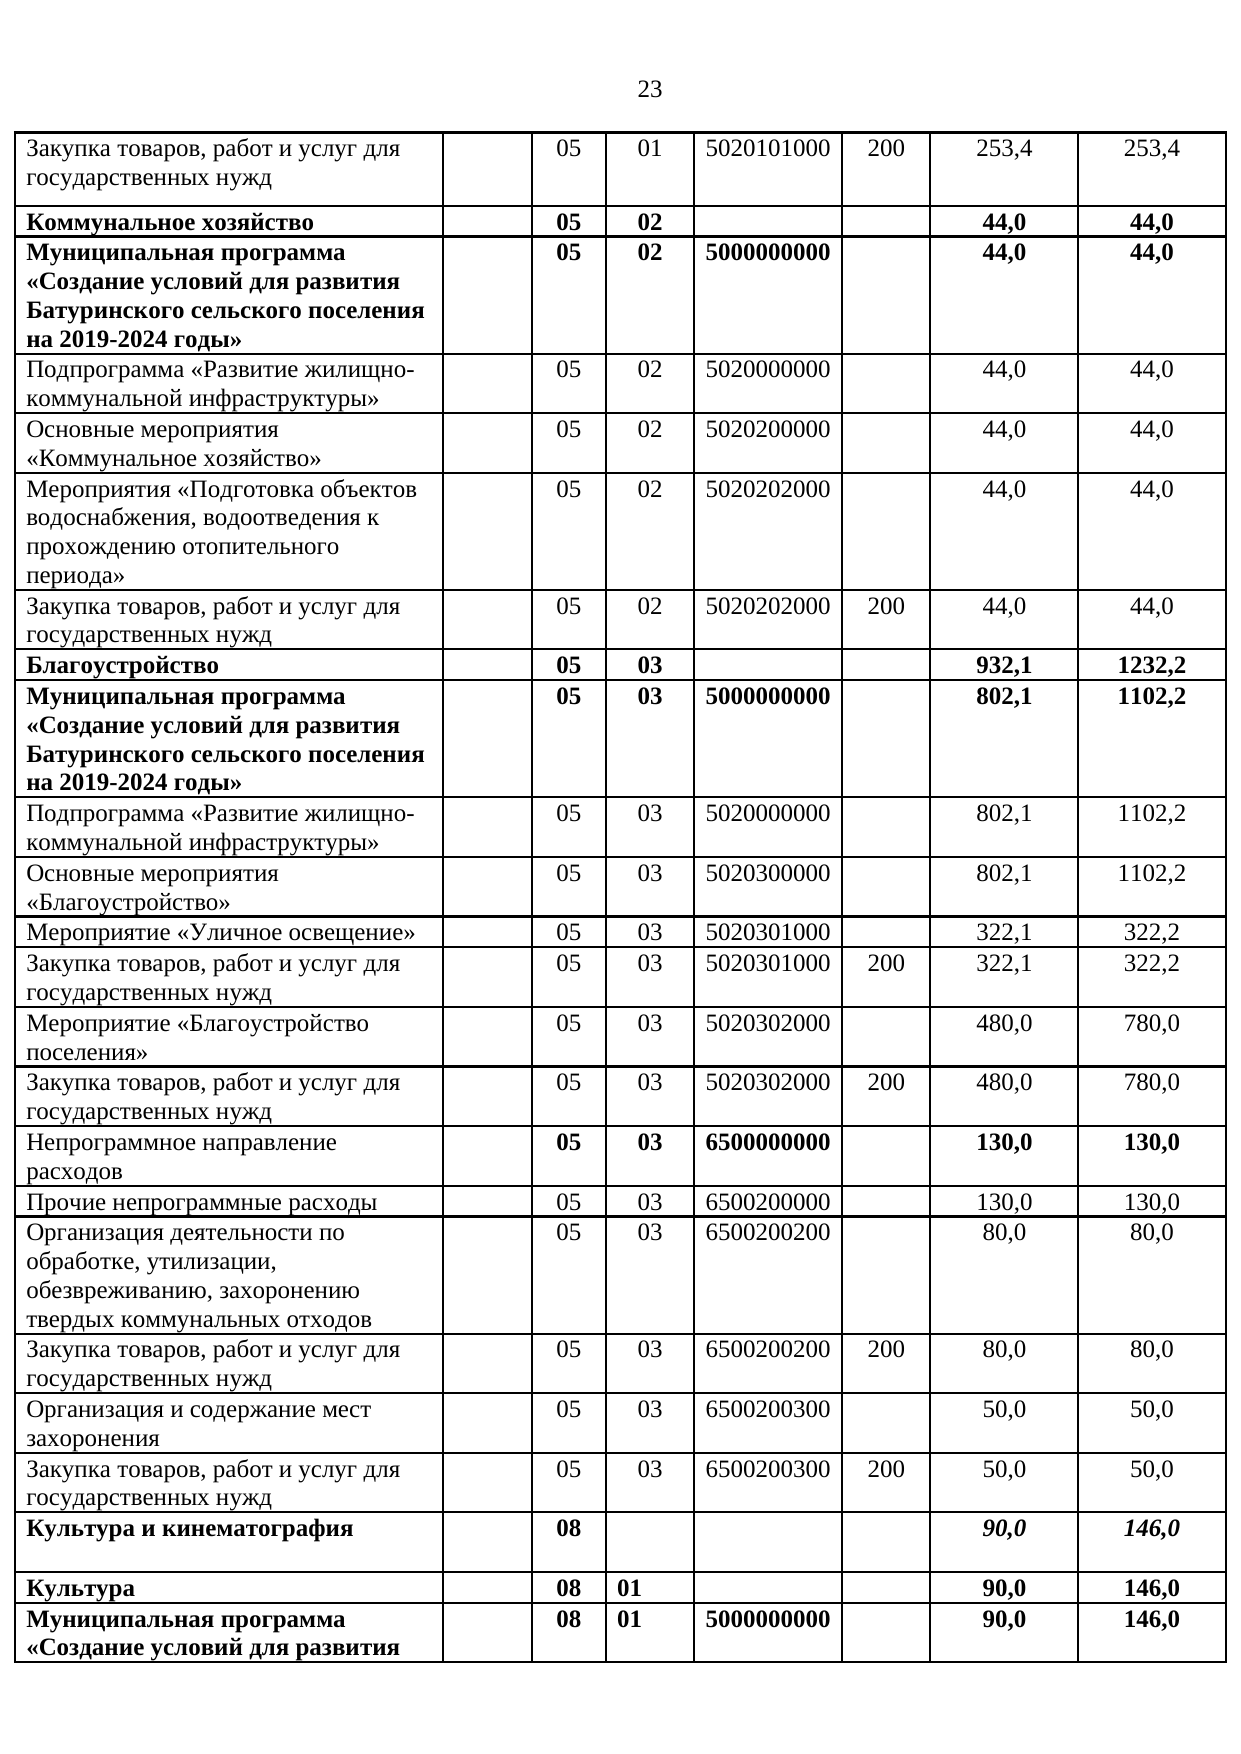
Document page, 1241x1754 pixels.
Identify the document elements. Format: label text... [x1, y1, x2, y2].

table_cell [843, 798, 929, 856]
table_cell [444, 207, 531, 235]
table_cell 02 [607, 474, 693, 589]
table_cell 5020301000 [695, 948, 841, 1006]
table_cell 03 [607, 650, 693, 679]
table_cell 02 [607, 355, 693, 412]
table_cell Муниципальная программа «Создание условий для развития Батуринского сельского поселения на 2019-2024 годы» [16, 681, 442, 796]
table_cell [444, 918, 531, 946]
table_cell 03 [607, 1127, 693, 1184]
table_cell 05 [533, 1187, 605, 1215]
table_cell 5020202000 [695, 474, 841, 589]
table_cell 02 [607, 238, 693, 352]
table_cell [843, 858, 929, 915]
table_cell 80,0 [931, 1335, 1077, 1392]
table_cell 6500200300 [695, 1394, 841, 1452]
table_cell [843, 1573, 929, 1602]
table_cell [843, 355, 929, 412]
table_cell Муниципальная программа «Создание условий для развития Батуринского сельского поселения на 2019-2024 годы» [16, 238, 442, 352]
table_cell 802,1 [931, 798, 1077, 856]
table_cell 322,2 [1079, 918, 1225, 946]
table_cell 03 [607, 948, 693, 1006]
table_cell Коммунальное хозяйство [16, 207, 442, 235]
table_cell 90,0 [931, 1604, 1077, 1661]
table_cell 03 [607, 1218, 693, 1332]
table_cell 1102,2 [1079, 858, 1225, 915]
table_cell 130,0 [1079, 1187, 1225, 1215]
table_cell 5020302000 [695, 1068, 841, 1125]
table_cell 480,0 [931, 1008, 1077, 1065]
table_cell [444, 798, 531, 856]
table_cell 05 [533, 134, 605, 204]
table_cell [843, 1127, 929, 1184]
table_cell 05 [533, 1008, 605, 1065]
table_cell 44,0 [1079, 474, 1225, 589]
table_cell 146,0 [1079, 1604, 1225, 1661]
table_cell 01 [607, 1573, 693, 1602]
table_cell 130,0 [931, 1127, 1077, 1184]
table_cell 08 [533, 1573, 605, 1602]
table_cell 5020301000 [695, 918, 841, 946]
table_cell 200 [843, 134, 929, 204]
table_cell 44,0 [1079, 207, 1225, 235]
table_cell 02 [607, 207, 693, 235]
table_cell 05 [533, 681, 605, 796]
table_cell 253,4 [1079, 134, 1225, 204]
table_cell [695, 207, 841, 235]
table_cell 1102,2 [1079, 798, 1225, 856]
table_cell 780,0 [1079, 1008, 1225, 1065]
table_cell 44,0 [931, 474, 1077, 589]
table_cell Подпрограмма «Развитие жилищно-коммунальной инфраструктуры» [16, 355, 442, 412]
table_cell 780,0 [1079, 1068, 1225, 1125]
table_cell 146,0 [1079, 1513, 1225, 1571]
table_cell [843, 474, 929, 589]
table_cell [843, 1394, 929, 1452]
table_cell [843, 207, 929, 235]
table_cell 6500000000 [695, 1127, 841, 1184]
table_cell 5020000000 [695, 798, 841, 856]
table_cell 802,1 [931, 858, 1077, 915]
table_cell [444, 1573, 531, 1602]
table_cell Культура и кинематография [16, 1513, 442, 1571]
table_cell 05 [533, 1068, 605, 1125]
table_cell [444, 1604, 531, 1661]
table_cell [843, 238, 929, 352]
table_cell [843, 414, 929, 472]
table_cell [444, 858, 531, 915]
table_cell 44,0 [931, 591, 1077, 648]
table_cell 5020302000 [695, 1008, 841, 1065]
table_cell Непрограммное направление расходов [16, 1127, 442, 1184]
table_cell 05 [533, 1394, 605, 1452]
table_cell 200 [843, 591, 929, 648]
table_cell 05 [533, 650, 605, 679]
table_cell 05 [533, 207, 605, 235]
table_cell 1232,2 [1079, 650, 1225, 679]
table_cell 05 [533, 1218, 605, 1332]
table_cell 05 [533, 414, 605, 472]
table_cell [843, 918, 929, 946]
table_cell Мероприятие «Благоустройство поселения» [16, 1008, 442, 1065]
table_cell 50,0 [931, 1454, 1077, 1511]
table_cell 44,0 [1079, 355, 1225, 412]
table_cell [843, 681, 929, 796]
table_cell Закупка товаров, работ и услуг для государственных нужд [16, 1068, 442, 1125]
table_cell 5000000000 [695, 238, 841, 352]
table_cell 480,0 [931, 1068, 1077, 1125]
table_cell [444, 1187, 531, 1215]
table_cell Закупка товаров, работ и услуг для государственных нужд [16, 1335, 442, 1392]
table_cell 01 [607, 134, 693, 204]
table_cell 200 [843, 1335, 929, 1392]
table_cell Культура [16, 1573, 442, 1602]
table_cell [843, 1008, 929, 1065]
table_cell [444, 591, 531, 648]
table_cell 6500200000 [695, 1187, 841, 1215]
table_cell 322,1 [931, 918, 1077, 946]
table_cell Закупка товаров, работ и услуг для государственных нужд [16, 134, 442, 204]
table_cell 6500200200 [695, 1335, 841, 1392]
table_cell [444, 238, 531, 352]
table_cell 05 [533, 1335, 605, 1392]
table_cell Закупка товаров, работ и услуг для государственных нужд [16, 948, 442, 1006]
table_cell [444, 681, 531, 796]
table_cell 6500200200 [695, 1218, 841, 1332]
table_cell [695, 1573, 841, 1602]
table_cell 03 [607, 1454, 693, 1511]
table_cell [444, 948, 531, 1006]
table_cell [843, 1604, 929, 1661]
table_cell 05 [533, 858, 605, 915]
table_cell [444, 1218, 531, 1332]
table_cell 01 [607, 1604, 693, 1661]
table_cell 5000000000 [695, 681, 841, 796]
table_cell 05 [533, 948, 605, 1006]
table_cell 322,1 [931, 948, 1077, 1006]
table_cell [444, 355, 531, 412]
table_cell [444, 1513, 531, 1571]
table_cell [843, 1218, 929, 1332]
table_cell 08 [533, 1513, 605, 1571]
table_cell Закупка товаров, работ и услуг для государственных нужд [16, 1454, 442, 1511]
table_cell 44,0 [931, 414, 1077, 472]
table_cell 322,2 [1079, 948, 1225, 1006]
table_cell 05 [533, 238, 605, 352]
table_cell 5020202000 [695, 591, 841, 648]
table_cell 200 [843, 948, 929, 1006]
table_cell 44,0 [1079, 238, 1225, 352]
table_cell [444, 1068, 531, 1125]
table_cell [444, 1127, 531, 1184]
table_cell 50,0 [1079, 1454, 1225, 1511]
table_cell 05 [533, 474, 605, 589]
table_cell 50,0 [931, 1394, 1077, 1452]
table_cell [444, 414, 531, 472]
table_cell 03 [607, 798, 693, 856]
table_cell Закупка товаров, работ и услуг для государственных нужд [16, 591, 442, 648]
table_cell 1102,2 [1079, 681, 1225, 796]
table_cell [695, 650, 841, 679]
table_cell 03 [607, 1068, 693, 1125]
table_cell 5020101000 [695, 134, 841, 204]
table_cell 05 [533, 918, 605, 946]
table_cell 80,0 [931, 1218, 1077, 1332]
table_cell 802,1 [931, 681, 1077, 796]
table_cell [444, 134, 531, 204]
table_cell 5000000000 [695, 1604, 841, 1661]
table_cell 03 [607, 1394, 693, 1452]
table_cell 05 [533, 591, 605, 648]
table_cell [16, 1604, 442, 1661]
table_cell 44,0 [931, 355, 1077, 412]
table_cell 5020300000 [695, 858, 841, 915]
table_cell 08 [533, 1604, 605, 1661]
table_cell [444, 1454, 531, 1511]
table_cell 253,4 [931, 134, 1077, 204]
table_cell 80,0 [1079, 1335, 1225, 1392]
table_cell Мероприятие «Уличное освещение» [16, 918, 442, 946]
table_cell [444, 1394, 531, 1452]
table_cell 130,0 [1079, 1127, 1225, 1184]
table_cell 03 [607, 1008, 693, 1065]
table_cell [444, 1008, 531, 1065]
table_cell 5020200000 [695, 414, 841, 472]
table_cell 03 [607, 1335, 693, 1392]
table_cell 200 [843, 1068, 929, 1125]
table_cell Основные мероприятия «Благоустройство» [16, 858, 442, 915]
table_cell 02 [607, 414, 693, 472]
table_cell [607, 1513, 693, 1571]
table_cell 44,0 [931, 207, 1077, 235]
table_cell Организация деятельности по обработке, утилизации, обезвреживанию, захоронению твердых коммунальных отходов [16, 1218, 442, 1332]
table_cell 02 [607, 591, 693, 648]
table_cell 932,1 [931, 650, 1077, 679]
table_cell Организация и содержание мест захоронения [16, 1394, 442, 1452]
table_cell 03 [607, 918, 693, 946]
table_cell 05 [533, 1454, 605, 1511]
table_cell 44,0 [1079, 414, 1225, 472]
table_cell 05 [533, 1127, 605, 1184]
table_cell 44,0 [1079, 591, 1225, 648]
table_cell Мероприятия «Подготовка объектов водоснабжения, водоотведения к прохождению отопительного периода» [16, 474, 442, 589]
table_cell 80,0 [1079, 1218, 1225, 1332]
table_cell 90,0 [931, 1513, 1077, 1571]
table_cell [695, 1513, 841, 1571]
table_cell 03 [607, 858, 693, 915]
table_cell 05 [533, 798, 605, 856]
table_cell 6500200300 [695, 1454, 841, 1511]
table_cell 130,0 [931, 1187, 1077, 1215]
table_cell 90,0 [931, 1573, 1077, 1602]
table_cell [843, 1513, 929, 1571]
table_cell [444, 1335, 531, 1392]
table_cell [843, 1187, 929, 1215]
table_cell 146,0 [1079, 1573, 1225, 1602]
table_cell 44,0 [931, 238, 1077, 352]
table_cell Прочие непрограммные расходы [16, 1187, 442, 1215]
table_cell Подпрограмма «Развитие жилищно-коммунальной инфраструктуры» [16, 798, 442, 856]
table_cell 50,0 [1079, 1394, 1225, 1452]
table_cell [444, 474, 531, 589]
table_cell Благоустройство [16, 650, 442, 679]
table_cell 03 [607, 681, 693, 796]
table_cell [444, 650, 531, 679]
table_cell [843, 650, 929, 679]
table_cell 05 [533, 355, 605, 412]
table_cell Основные мероприятия «Коммунальное хозяйство» [16, 414, 442, 472]
table_cell 5020000000 [695, 355, 841, 412]
table_cell 200 [843, 1454, 929, 1511]
table_cell 03 [607, 1187, 693, 1215]
